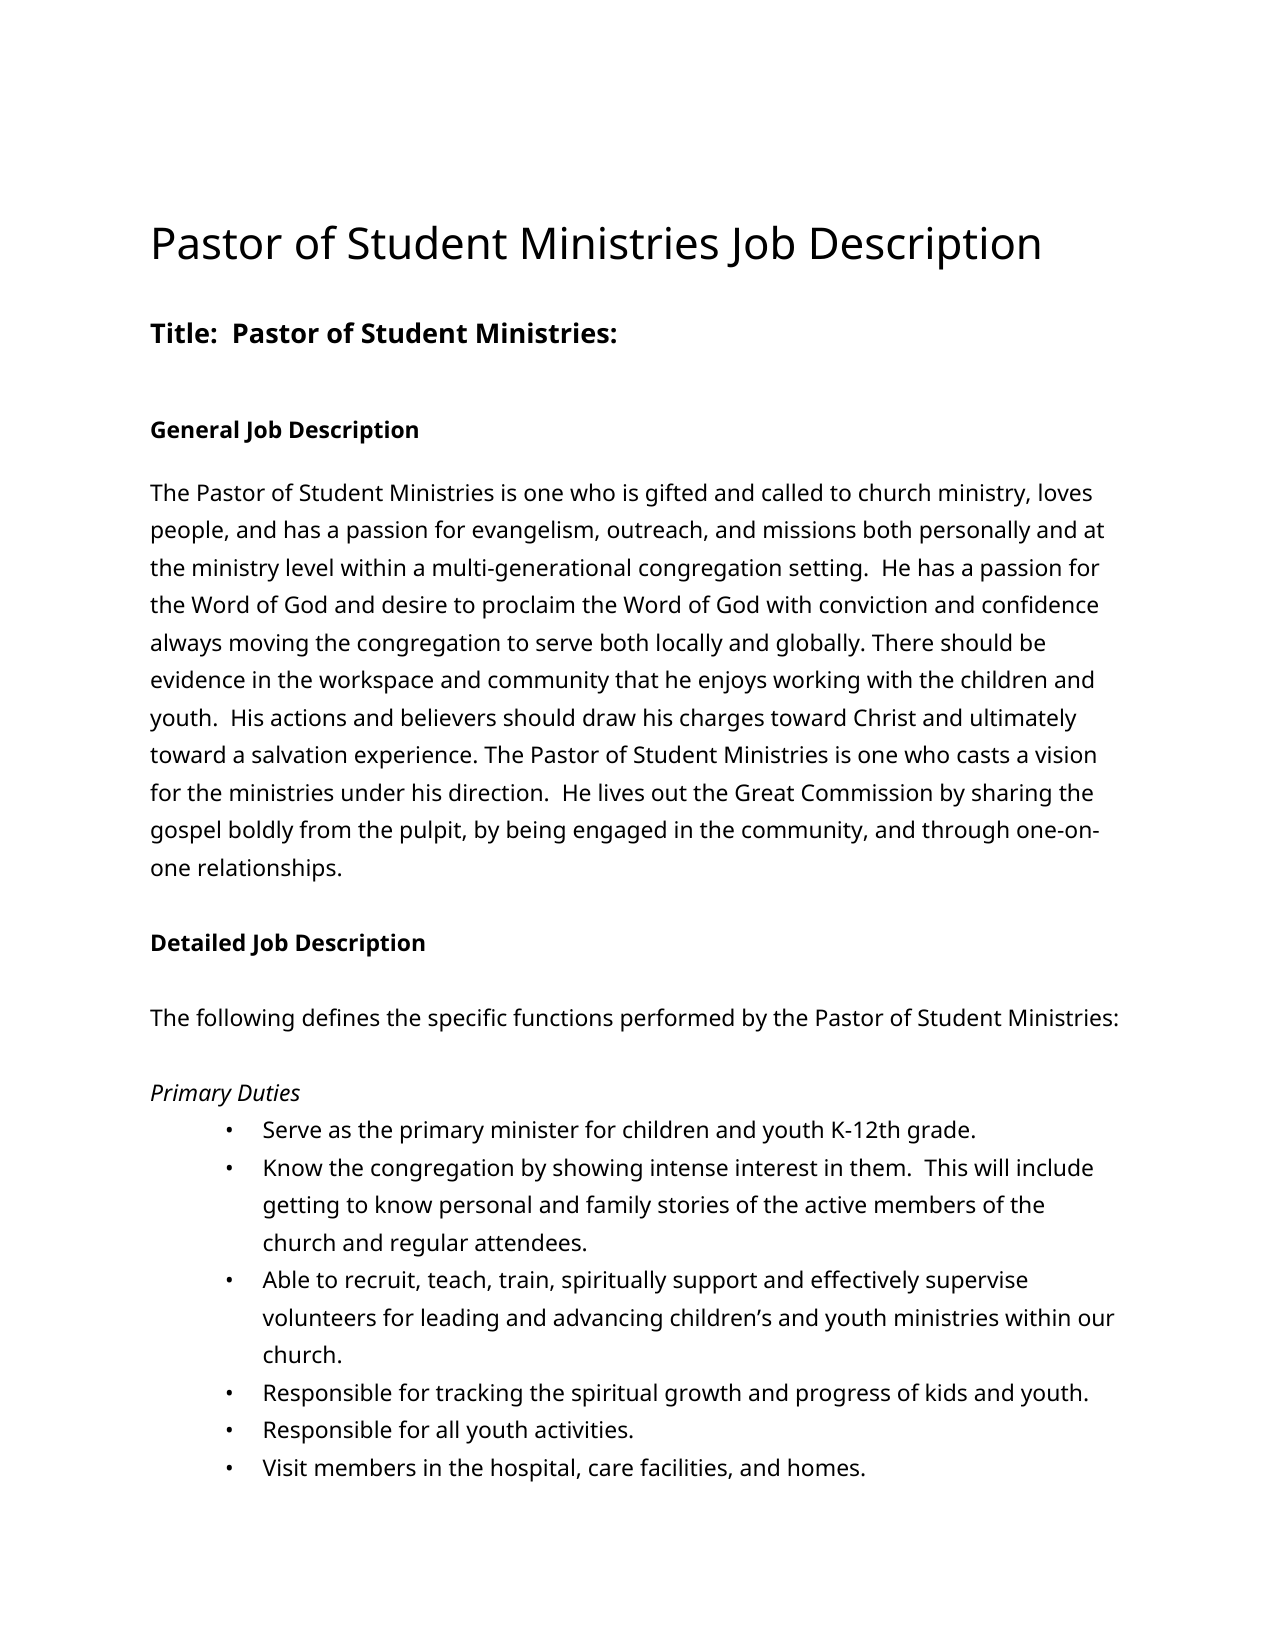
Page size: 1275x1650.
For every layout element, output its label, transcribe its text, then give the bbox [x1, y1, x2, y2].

text General Job Description [150, 414, 1125, 445]
list Responsible for all youth activities. [225, 1414, 1125, 1445]
list Know the congregation by showing intense interest in them. This will include getting to know personal and family stories of the active members of the church and regular attendees. [225, 1152, 1125, 1258]
text Title: Pastor of Student Ministries: [150, 315, 1125, 352]
text The Pastor of Student Ministries is one who is gifted and called to church ministry, loves people, and has a passion for evangelism, outreach, and missions both personally and at the ministry level within a multi-generational congregation setting. He has a passion for the Word of God and desire to proclaim the Word of God with conviction and confidence always moving the congregation to serve both locally and globally. There should be evidence in the workspace and community that he enjoys working with the children and youth. His actions and believers should draw his charges toward Christ and ultimately toward a salvation experience. The Pastor of Student Ministries is one who casts a vision for the ministries under his direction. He lives out the Great Commission by sharing the gospel boldly from the pulpit, by being engaged in the community, and through one-on-one relationships. [150, 477, 1125, 883]
list Responsible for tracking the spiritual growth and progress of kids and youth. [225, 1377, 1125, 1408]
list Serve as the primary minister for children and youth K-12th grade. [225, 1114, 1125, 1145]
text Pastor of Student Ministries Job Description [150, 212, 1125, 272]
text Primary Duties [150, 1077, 1125, 1108]
text The following defines the specific functions performed by the Pastor of Student Ministries: [150, 1002, 1125, 1033]
list Visit members in the hospital, care facilities, and homes. [225, 1452, 1125, 1483]
list Able to recruit, teach, train, spiritually support and effectively supervise volunteers for leading and advancing children’s and youth ministries within our church. [225, 1264, 1125, 1370]
text Detailed Job Description [150, 927, 1125, 958]
